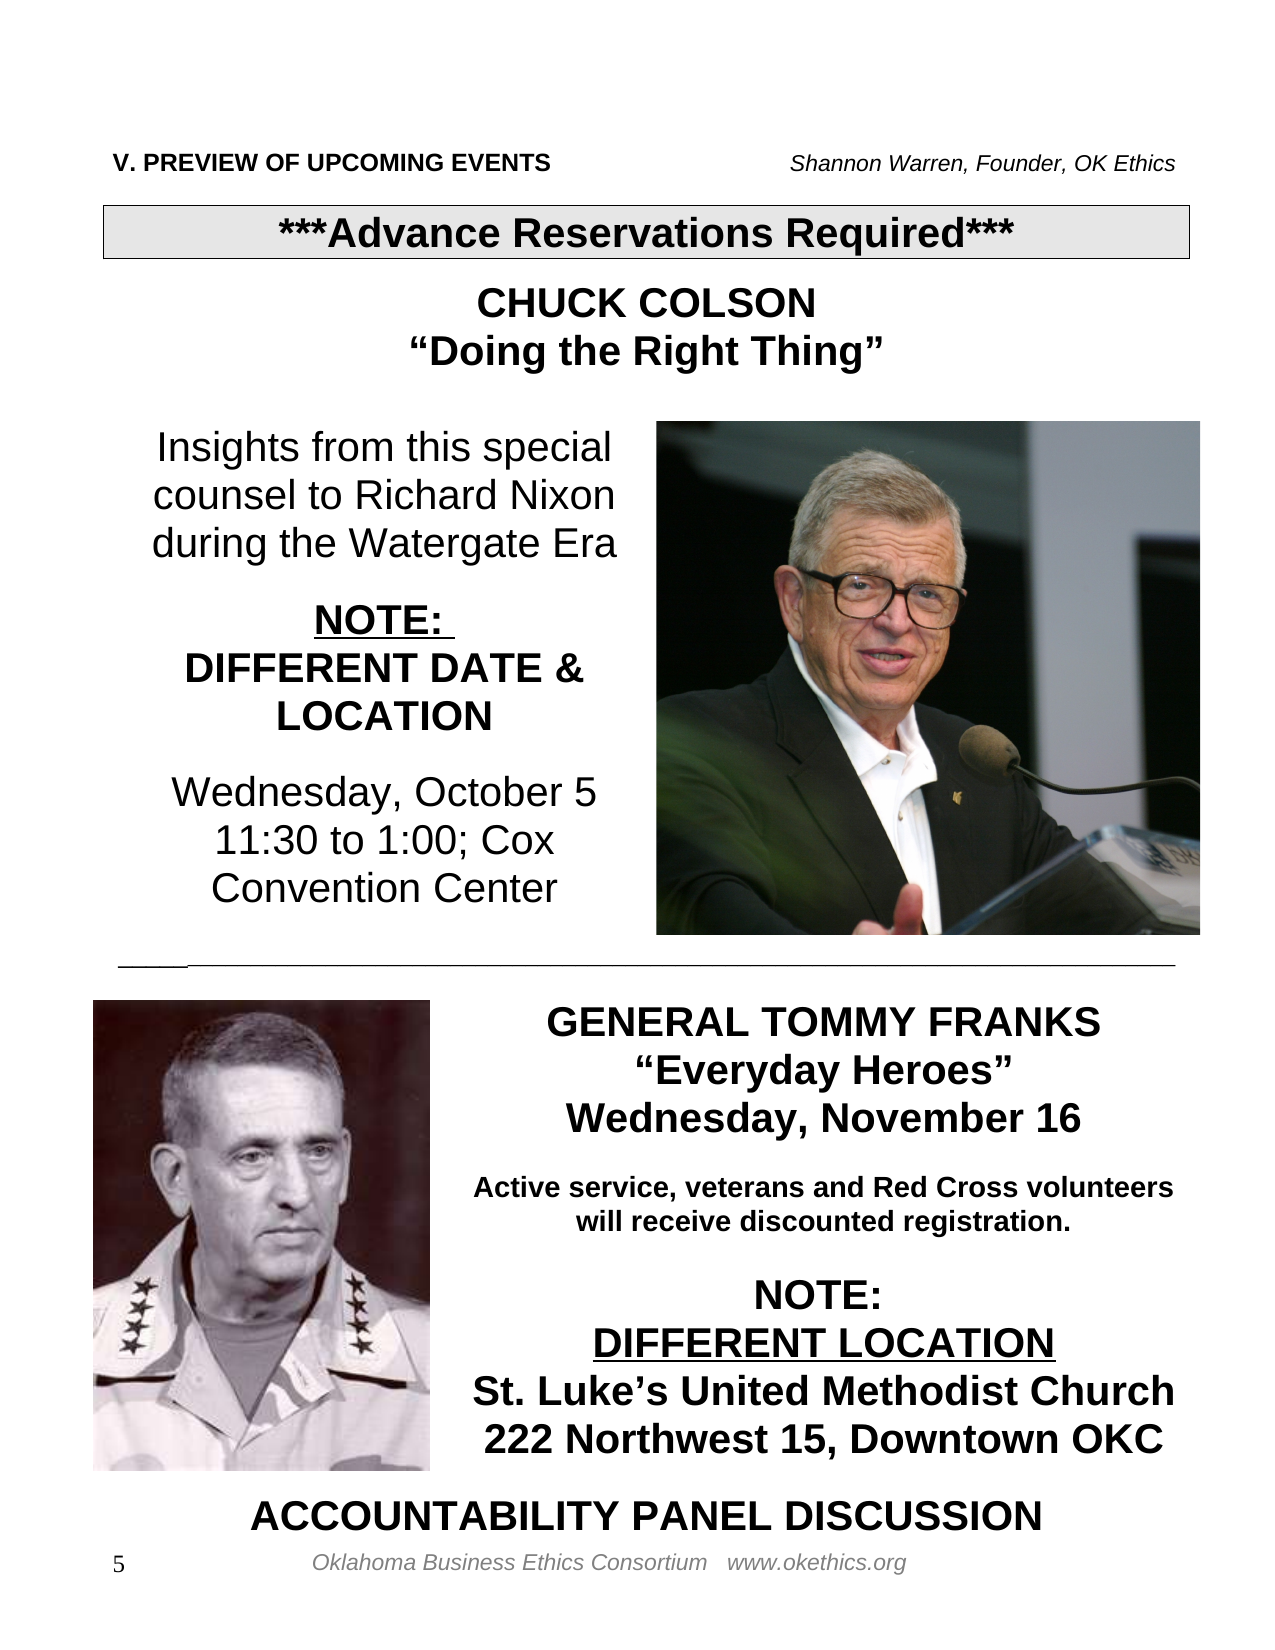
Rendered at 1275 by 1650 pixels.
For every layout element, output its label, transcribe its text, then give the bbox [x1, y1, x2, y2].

text Wednesday, October 5 11:30 to 1:00; Cox Convention Center ____________________________________________________________________________________ [112, 767, 1181, 969]
text ***Advance Reservations Required*** [104, 206, 1189, 258]
text Wednesday, November 16 [112, 1093, 1181, 1170]
text NOTE: DIFFERENT DATE & LOCATION [112, 595, 1181, 767]
text v. Preview of Upcoming Events Shannon Warren, Founder, OK Ethics [112, 148, 1181, 205]
text Insights from this special counsel to Richard Nixon during the Watergate Era [112, 422, 1181, 595]
text ACCOUNTABILITY PANEL DISCUSSION [112, 1491, 1181, 1539]
text Active service, veterans and Red Cross volunteers will receive discounted registration. [112, 1170, 1181, 1237]
text CHUCK COLSON [112, 279, 1181, 327]
picture [93, 1000, 430, 1471]
text GENERAL TOMMY FRANKS [112, 998, 1181, 1046]
text “Doing the Right Thing” [112, 327, 1181, 374]
picture [656, 421, 1200, 935]
text “Everyday Heroes” [112, 1046, 1181, 1093]
text NOTE: DIFFERENT LOCATION St. Luke’s United Methodist Church 222 Northwest 15, Downtown OKC [112, 1271, 1181, 1491]
